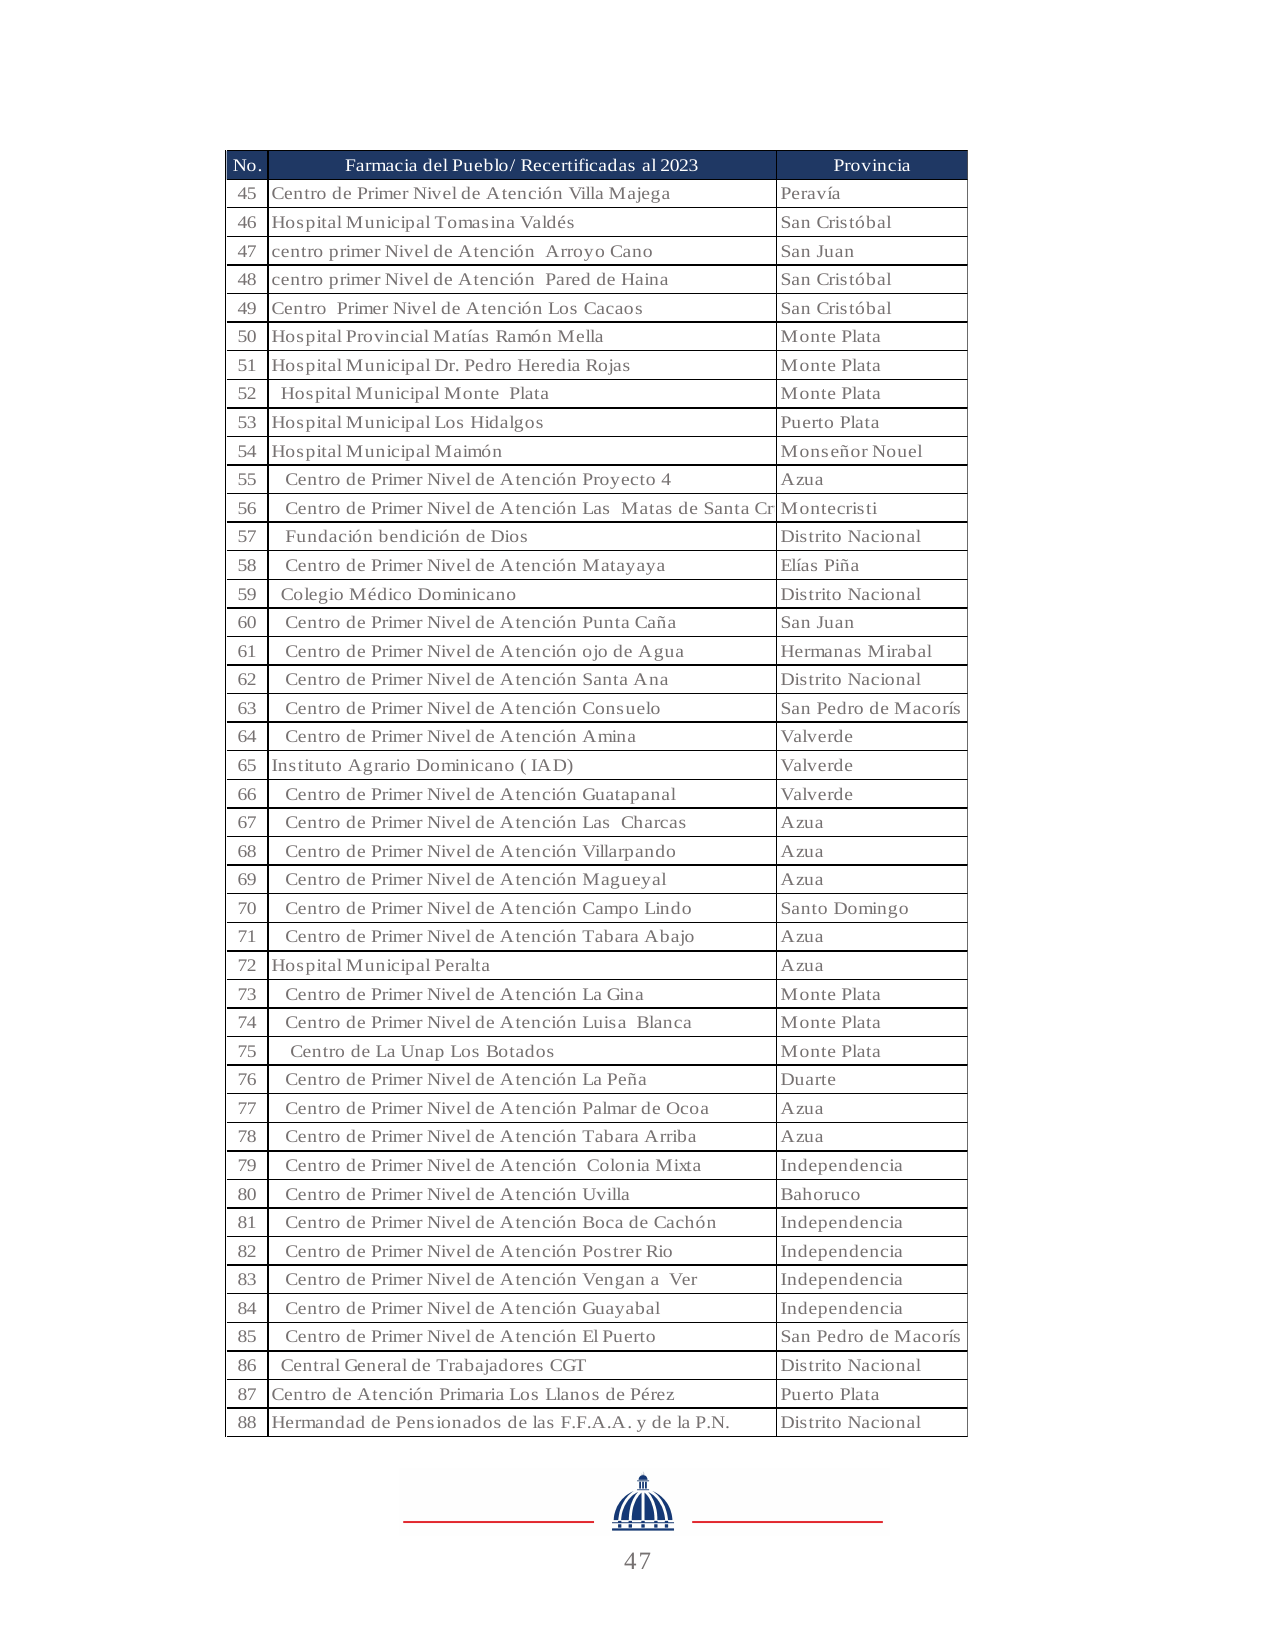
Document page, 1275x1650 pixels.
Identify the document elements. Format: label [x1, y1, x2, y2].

picture [399, 1468, 891, 1536]
